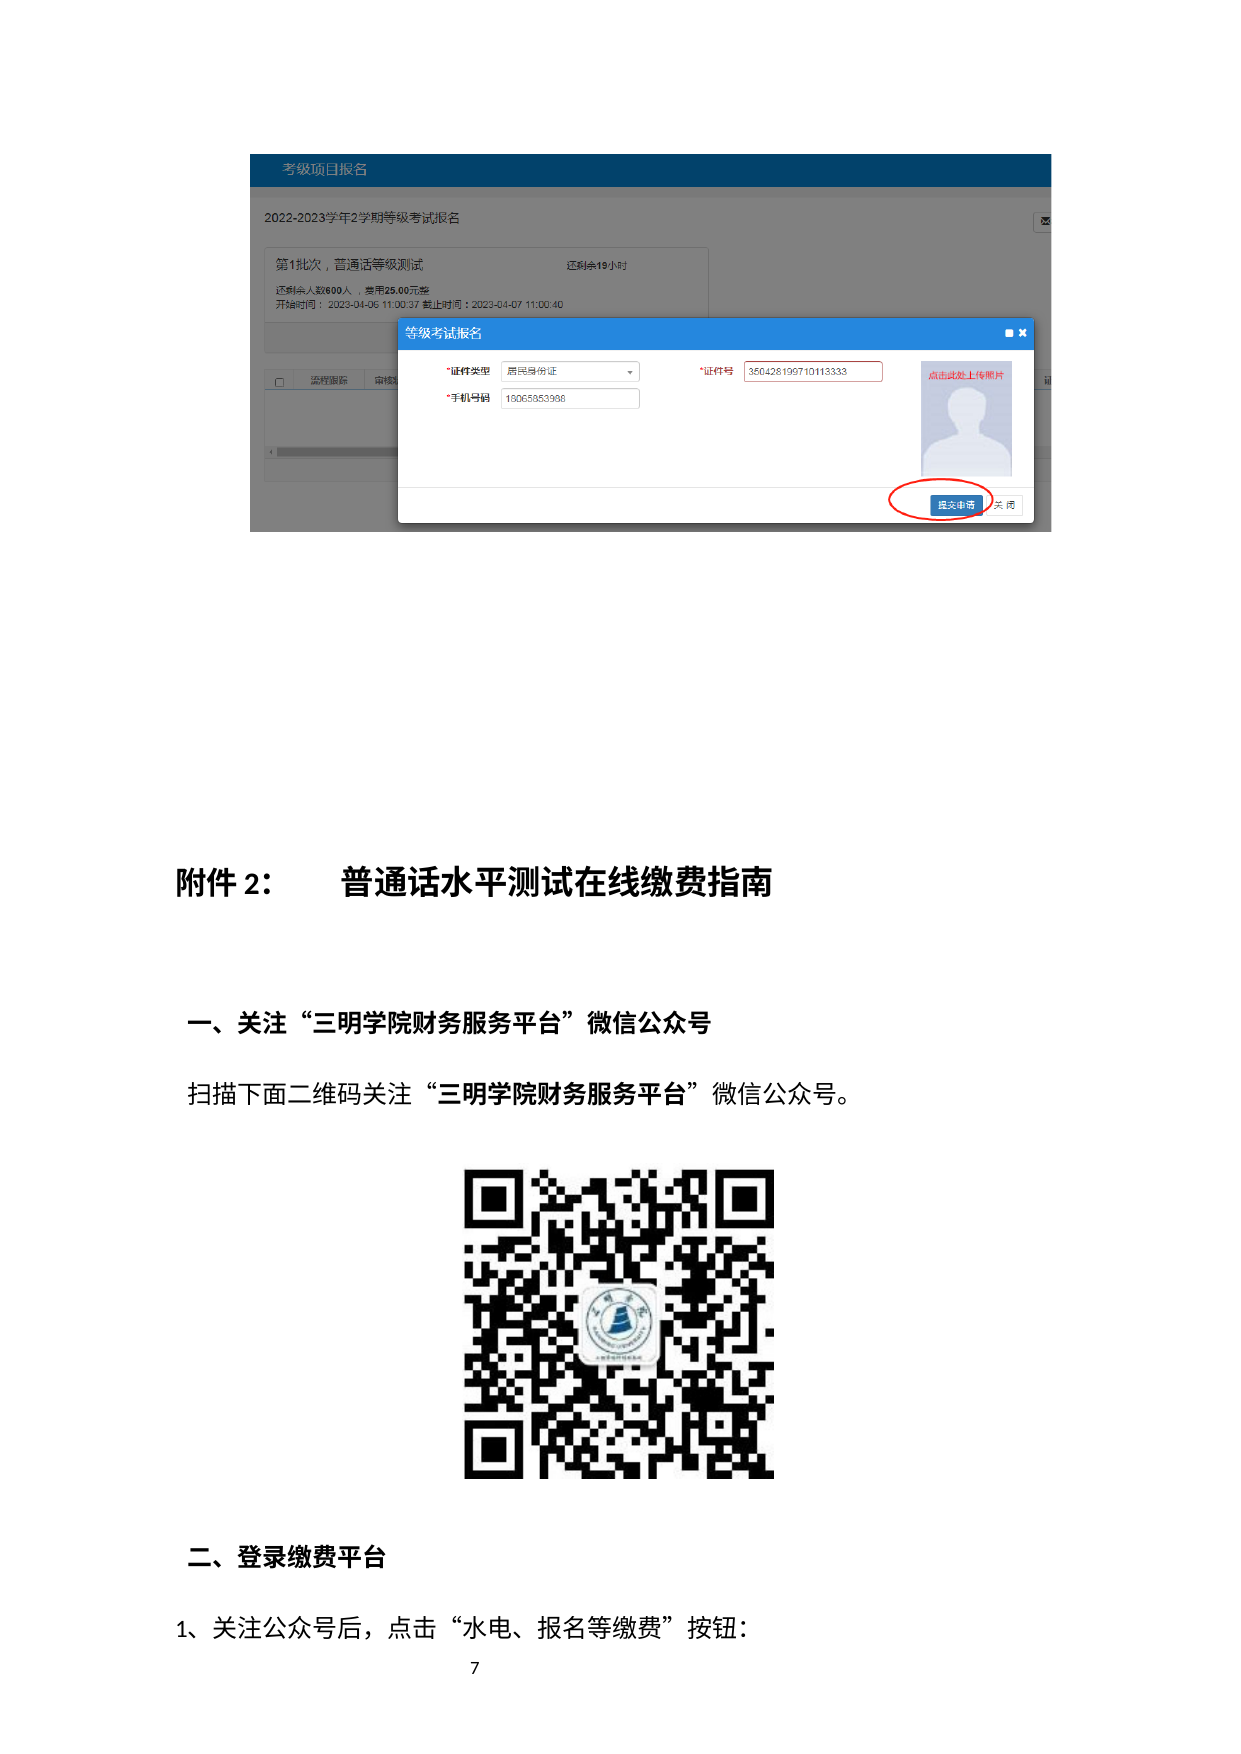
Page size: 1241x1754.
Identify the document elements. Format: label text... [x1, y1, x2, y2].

list 1、关注公众号后，点击“水电、报名等缴费”按钮： [175, 1609, 1065, 1645]
picture [250, 154, 1052, 532]
subtitle 二、登录缴费平台 [187, 1538, 1065, 1574]
text 扫描下面二维码关注“三明学院财务服务平台”微信公众号。 [187, 1074, 1065, 1111]
subtitle 一、关注“三明学院财务服务平台”微信公众号 [187, 1003, 1065, 1040]
picture [462, 1163, 774, 1479]
text 附件2： 普通话水平测试在线缴费指南 [175, 856, 1065, 904]
